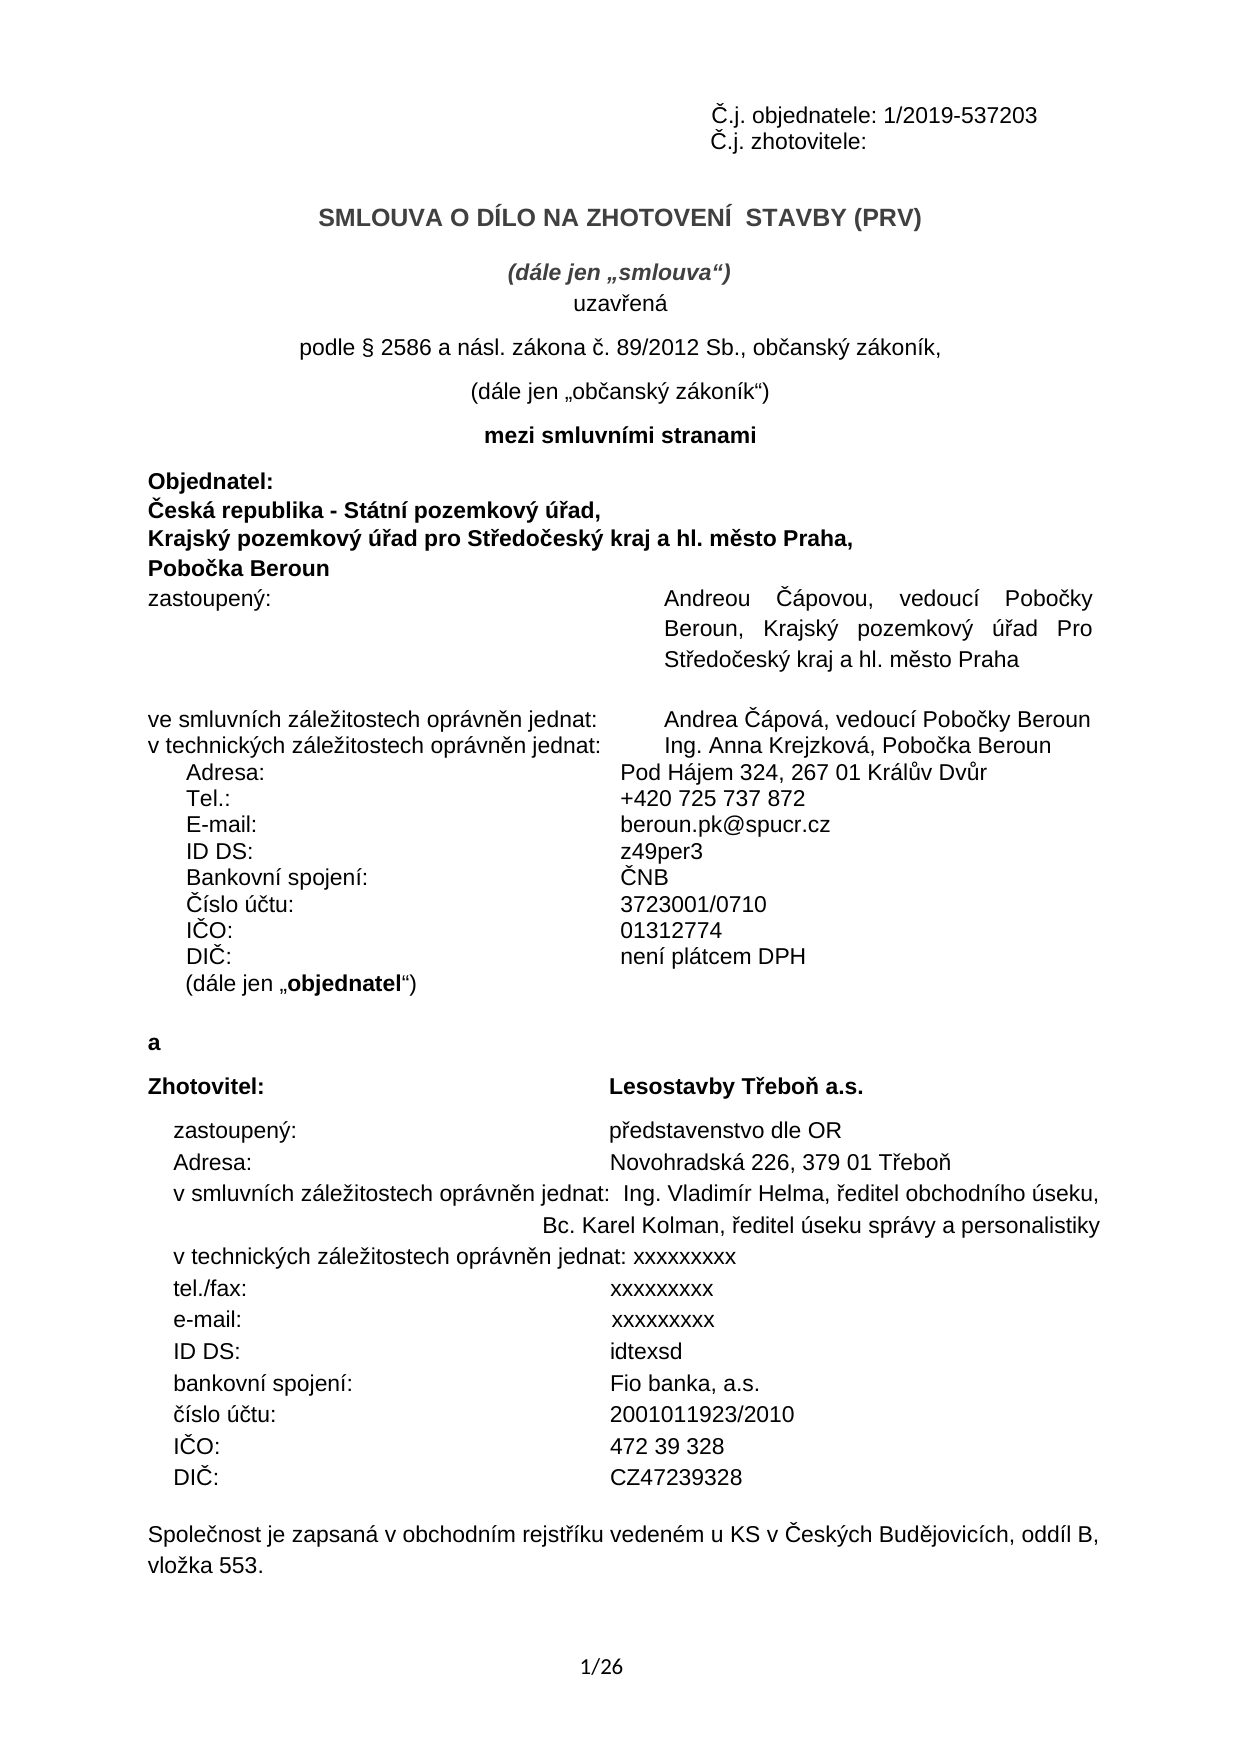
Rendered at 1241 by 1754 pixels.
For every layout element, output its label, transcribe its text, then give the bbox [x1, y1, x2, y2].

text ID DS: idtexsd [148, 1338, 1104, 1364]
text bankovní spojení: Fio banka, a.s. [148, 1369, 1122, 1396]
text Objednatel: [148, 466, 1093, 496]
text (dále jen „objednatel“) [148, 969, 1093, 996]
text podle § 2586 a násl. zákona č. 89/2012 Sb., občanský zákoník, [148, 334, 1093, 361]
text Česká republika - Státní pozemkový úřad, [148, 496, 1093, 525]
text E-mail: beroun.pk@spucr.cz [148, 811, 1093, 838]
text číslo účtu: 2001011923/2010 [148, 1401, 1093, 1427]
text Adresa: Novohradská 226, 379 01 Třeboň [148, 1149, 1093, 1175]
text Zhotovitel: Lesostavby Třeboň a.s. [148, 1073, 1093, 1099]
text zastoupený: představenstvo dle OR [148, 1117, 1093, 1143]
text a [148, 1029, 1093, 1055]
text Společnost je zapsaná v obchodním rejstříku vedeném u KS v Českých Budějovicích, oddíl B, vložka 553. [148, 1521, 1122, 1579]
text IČO: 472 39 328 [148, 1433, 1093, 1459]
text (dále jen „smlouva“) [148, 259, 1093, 285]
text Bankovní spojení: ČNB [148, 864, 1093, 891]
text v smluvních záležitostech oprávněn jednat: Ing. Vladimír Helma, ředitel obchodního úseku, [148, 1180, 1122, 1207]
text (dále jen „občanský zákoník“) [148, 378, 1093, 405]
text ID DS: z49per3 [148, 838, 1093, 864]
text zastoupený: Andreou Čápovou, vedoucí Pobočky Beroun, Krajský pozemkový úřad Pro Středočeský kraj a hl. město Praha [148, 585, 1093, 672]
text Tel.: +420 725 737 872 [148, 785, 1093, 811]
text IČO: 01312774 [148, 917, 1093, 943]
text v technických záležitostech oprávněn jednat: Ing. Anna Krejzková, Pobočka Beroun [148, 732, 1093, 759]
text Bc. Karel Kolman, ředitel úseku správy a personalistiky [148, 1212, 1122, 1238]
text mezi smluvními stranami [148, 422, 1093, 449]
text Krajský pozemkový úřad pro Středočeský kraj a hl. město Praha, [148, 525, 1093, 551]
text SMLOUVA O DÍLO NA ZHOTOVENÍ STAVBY (PRV) [148, 203, 1093, 232]
text e-mail: xxxxxxxxx [148, 1306, 1104, 1333]
text DIČ: není plátcem DPH [148, 943, 1093, 969]
text uzavřená [148, 290, 1093, 317]
text ve smluvních záležitostech oprávněn jednat: Andrea Čápová, vedoucí Pobočky Beroun [148, 706, 1093, 732]
text DIČ: CZ47239328 [148, 1464, 1093, 1491]
text tel./fax: xxxxxxxxx [148, 1275, 1093, 1301]
text Adresa: Pod Hájem 324, 267 01 Králův Dvůr [148, 759, 1093, 785]
text v technických záležitostech oprávněn jednat: xxxxxxxxx [148, 1243, 1122, 1270]
text Číslo účtu: 3723001/0710 [148, 891, 1093, 917]
text Pobočka Beroun [148, 555, 1093, 581]
